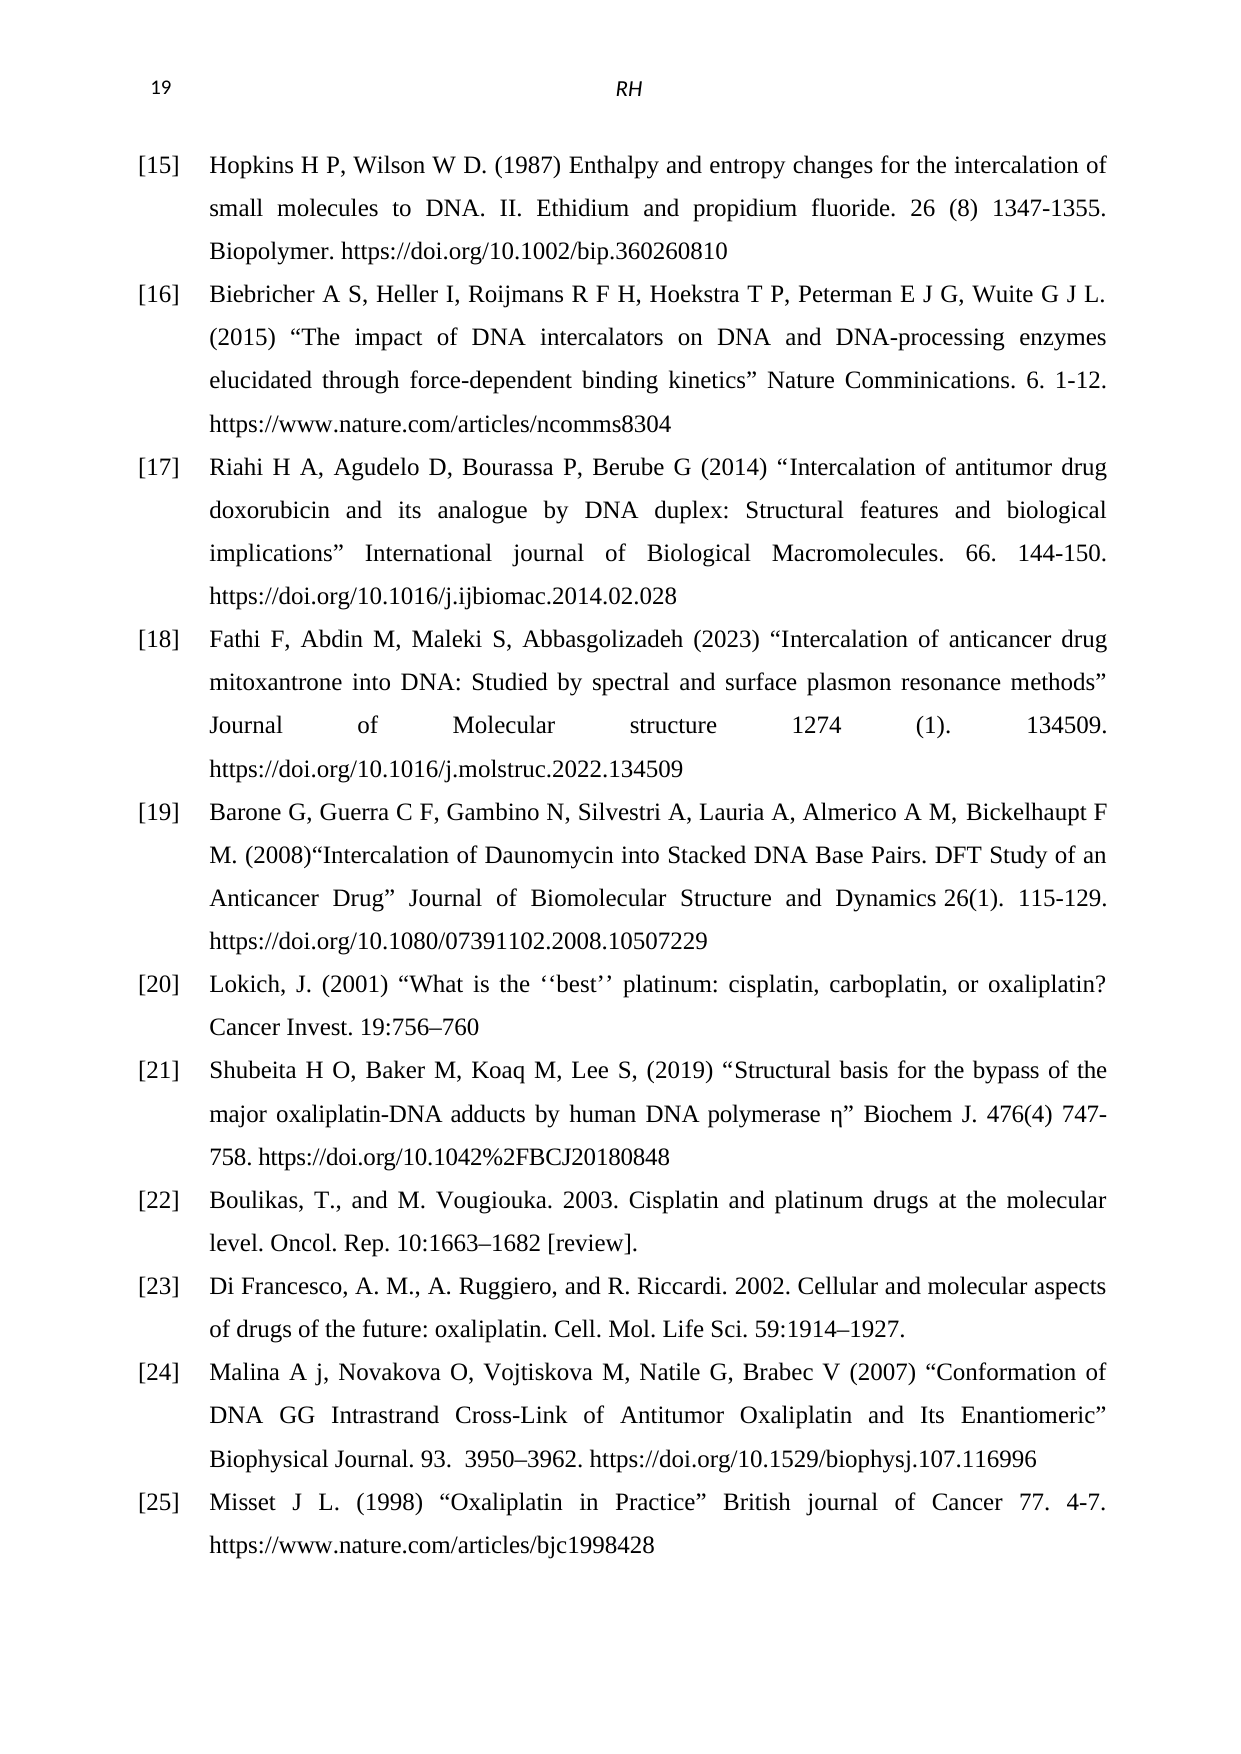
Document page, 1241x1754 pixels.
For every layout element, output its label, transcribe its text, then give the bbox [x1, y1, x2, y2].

text Di Francesco, A. M., A. Ruggiero, and R. Riccardi. 2002. Cellular and molecular aspects of drugs of the future: oxaliplatin. Cell. Mol. Life Sci. 59:1914–1927. [179, 1271, 1107, 1343]
text Fathi F, Abdin M, Maleki S, Abbasgolizadeh (2023) “Intercalation of anticancer drug mitoxantrone into DNA: Studied by spectral and surface plasmon resonance methods” Journal of Molecular structure 1274 (1). 134509. https://doi.org/10.1016/j.molstruc.2022.134509 [179, 624, 1107, 782]
text Shubeita H O, Baker M, Koaq M, Lee S, (2019) “Structural basis for the bypass of the major oxaliplatin-DNA adducts by human DNA polymerase η” Biochem J. 476(4) 747-758. https://doi.org/10.1042%2FBCJ20180848 [179, 1056, 1107, 1171]
text Lokich, J. (2001) “What is the ‘‘best’’ platinum: cisplatin, carboplatin, or oxaliplatin? Cancer Invest. 19:756–760 [179, 969, 1107, 1041]
text Riahi H A, Agudelo D, Bourassa P, Berube G (2014) “Intercalation of antitumor drug doxorubicin and its analogue by DNA duplex: Structural features and biological implications” International journal of Biological Macromolecules. 66. 144-150. https://doi.org/10.1016/j.ijbiomac.2014.02.028 [179, 452, 1107, 610]
text Boulikas, T., and M. Vougiouka. 2003. Cisplatin and platinum drugs at the molecular level. Oncol. Rep. 10:1663–1682 [review]. [179, 1185, 1107, 1257]
text Malina A j, Novakova O, Vojtiskova M, Natile G, Brabec V (2007) “Conformation of DNA GG Intrastrand Cross-Link of Antitumor Oxaliplatin and Its Enantiomeric” Biophysical Journal. 93. 3950–3962. https://doi.org/10.1529/biophysj.107.116996 [179, 1357, 1107, 1472]
text Biebricher A S, Heller I, Roijmans R F H, Hoekstra T P, Peterman E J G, Wuite G J L. (2015) “The impact of DNA intercalators on DNA and DNA-processing enzymes elucidated through force-dependent binding kinetics” Nature Comminications. 6. 1-12. https://www.nature.com/articles/ncomms8304 [179, 279, 1107, 437]
text Hopkins H P, Wilson W D. (1987) Enthalpy and entropy changes for the intercalation of small molecules to DNA. II. Ethidium and propidium fluoride. 26 (8) 1347-1355. Biopolymer. https://doi.org/10.1002/bip.360260810 [179, 150, 1107, 265]
text Barone G, Guerra C F, Gambino N, Silvestri A, Lauria A, Almerico A M, Bickelhaupt F M. (2008)“Intercalation of Daunomycin into Stacked DNA Base Pairs. DFT Study of an Anticancer Drug” Journal of Biomolecular Structure and Dynamics 26(1). 115-129. https://doi.org/10.1080/07391102.2008.10507229 [179, 797, 1107, 955]
text Misset J L. (1998) “Oxaliplatin in Practice” British journal of Cancer 77. 4-7. https://www.nature.com/articles/bjc1998428 [179, 1487, 1107, 1559]
